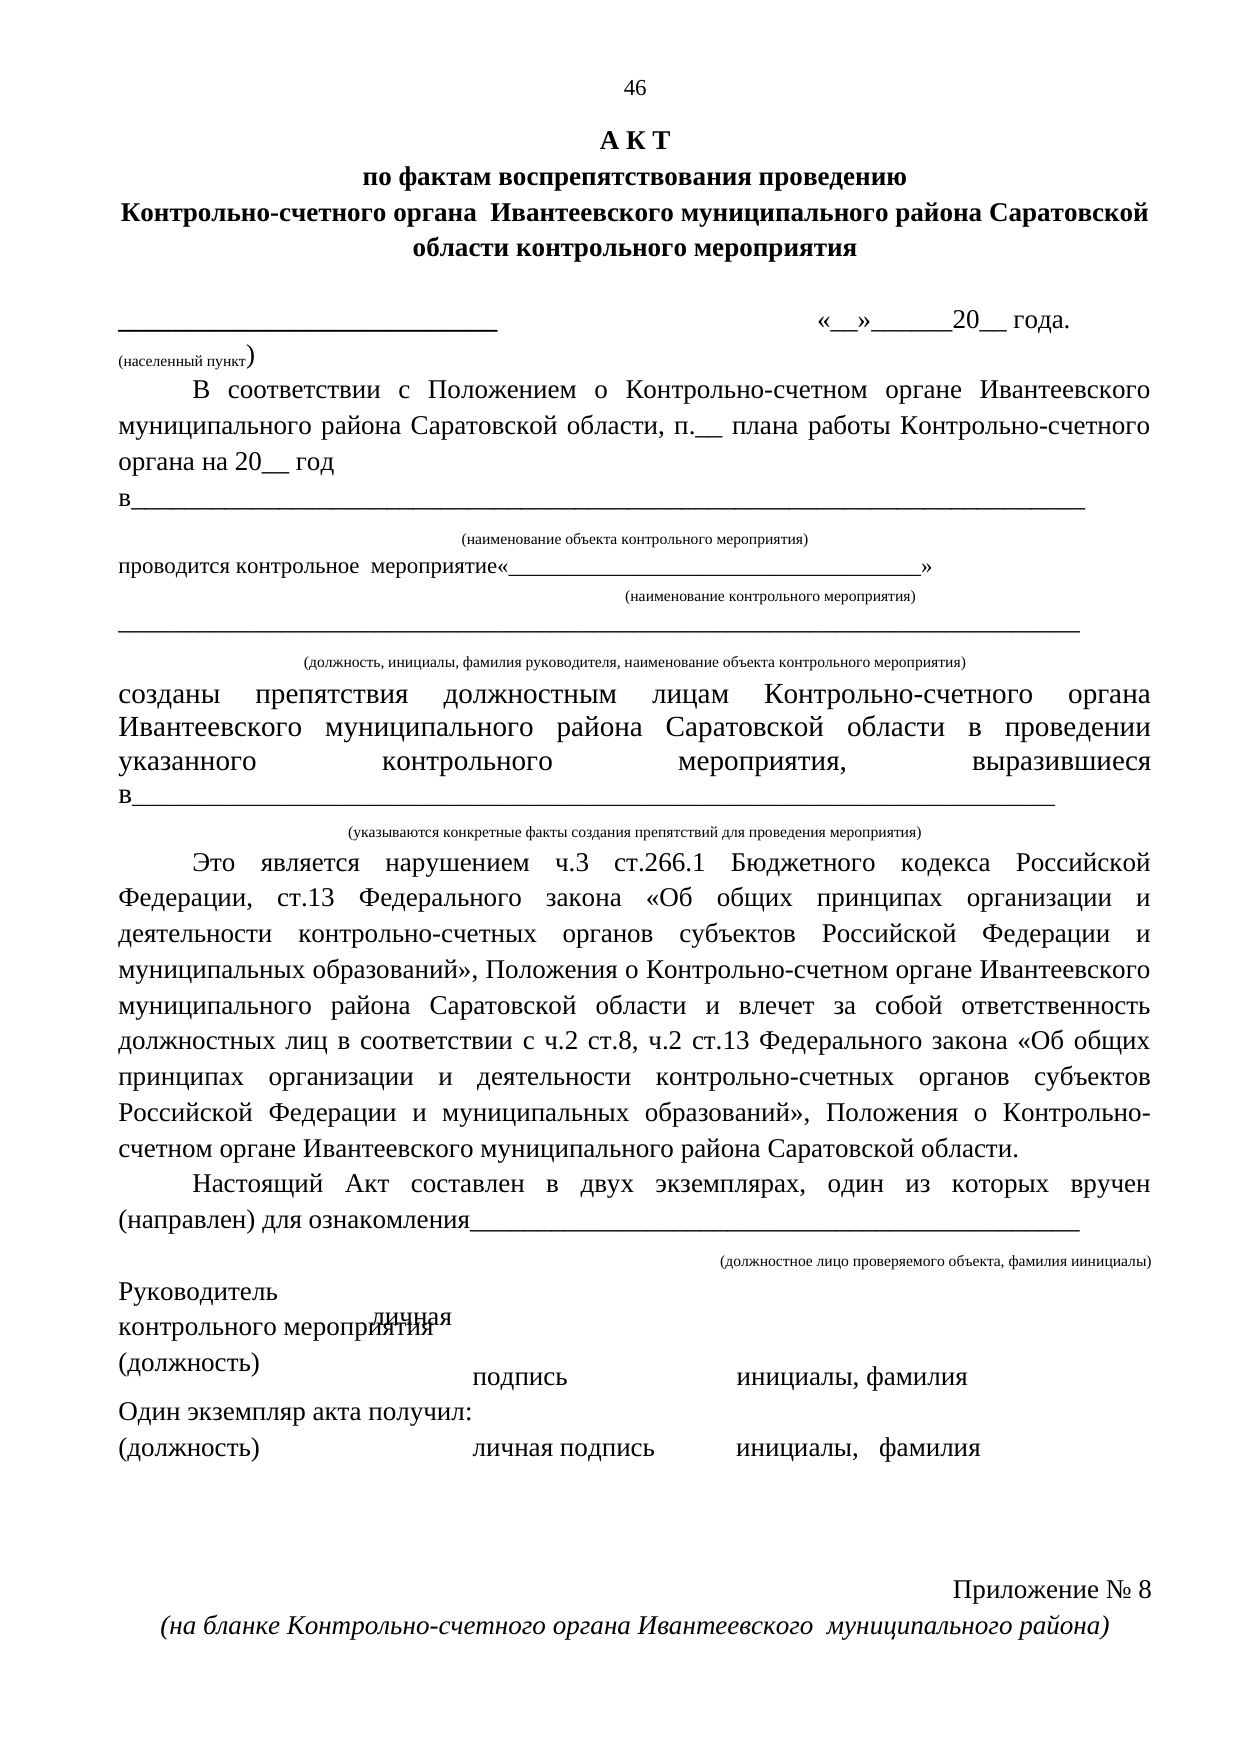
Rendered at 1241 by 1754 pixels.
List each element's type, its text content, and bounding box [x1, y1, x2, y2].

text Один экземпляр акта получил: [118, 1396, 1152, 1427]
text Приложение № 8 [118, 1573, 1152, 1604]
table_header личная подпись инициалы, фамилия [461, 1275, 1081, 1396]
table_header «__»______20__ года. [643, 303, 1081, 374]
subtitle А К Т [118, 124, 1152, 155]
table_header ____________________________ (населенный пункт) [107, 303, 642, 374]
text (наименование объекта контрольного мероприятия) [118, 517, 1152, 548]
text проводится контрольное мероприятие«____________________________________» [118, 552, 1152, 579]
table_header Руководитель контрольного мероприятия (должность) [107, 1275, 461, 1396]
text (должностное лицо проверяемого объекта, фамилия иинициалы) [118, 1239, 1152, 1270]
text по фактам воспрепятствования проведению [118, 160, 1152, 191]
table_header личная подпись инициалы, фамилия [461, 1431, 1081, 1466]
text в_______________________________________________________________________ [118, 481, 1152, 512]
table_header (должность) [107, 1431, 461, 1466]
text (на бланке Контрольно-счетного органа Ивантеевского муниципального района) [118, 1609, 1152, 1640]
text _______________________________________________________________________ [118, 604, 1152, 636]
text Это является нарушением ч.3 ст.266.1 Бюджетного кодекса Российской Федерации, ст.13 Федерального закона «Об общих принципах организации и деятельности контрольно-счетных органов субъектов Российской Федерации и муниципальных образований», Положения о Контрольно-счетном органе Ивантеевского муниципального района Саратовской области и влечет за собой ответственность должностных лиц в соответствии с ч.2 ст.8, ч.2 ст.13 Федерального закона «Об общих принципах организации и деятельности контрольно-счетных органов субъектов Российской Федерации и муниципальных образований», Положения о Контрольно-счетном органе Ивантеевского муниципального района Саратовской области. [118, 846, 1152, 1163]
text (наименование контрольного мероприятия) [118, 579, 1152, 604]
text Настоящий Акт составлен в двух экземплярах, один из которых вручен (направлен) для ознакомления_____________________________________________ [118, 1167, 1152, 1234]
text (указываются конкретные факты создания препятствий для проведения мероприятия) [118, 810, 1152, 841]
text созданы препятствия должностным лицам Контрольно-счетного органа Ивантеевского муниципального района Саратовской области в проведении указанного контрольного мероприятия, выразившиеся в__________________________________________________________________________________ [118, 676, 1152, 810]
text (должность, инициалы, фамилия руководителя, наименование объекта контрольного мероприятия) [118, 640, 1152, 671]
text Контрольно-счетного органа Ивантеевского муниципального района Саратовской области контрольного мероприятия [118, 196, 1152, 263]
text В соответствии с Положением о Контрольно-счетном органе Ивантеевского муниципального района Саратовской области, п.__ плана работы Контрольно-счетного органа на 20__ год [118, 374, 1152, 476]
